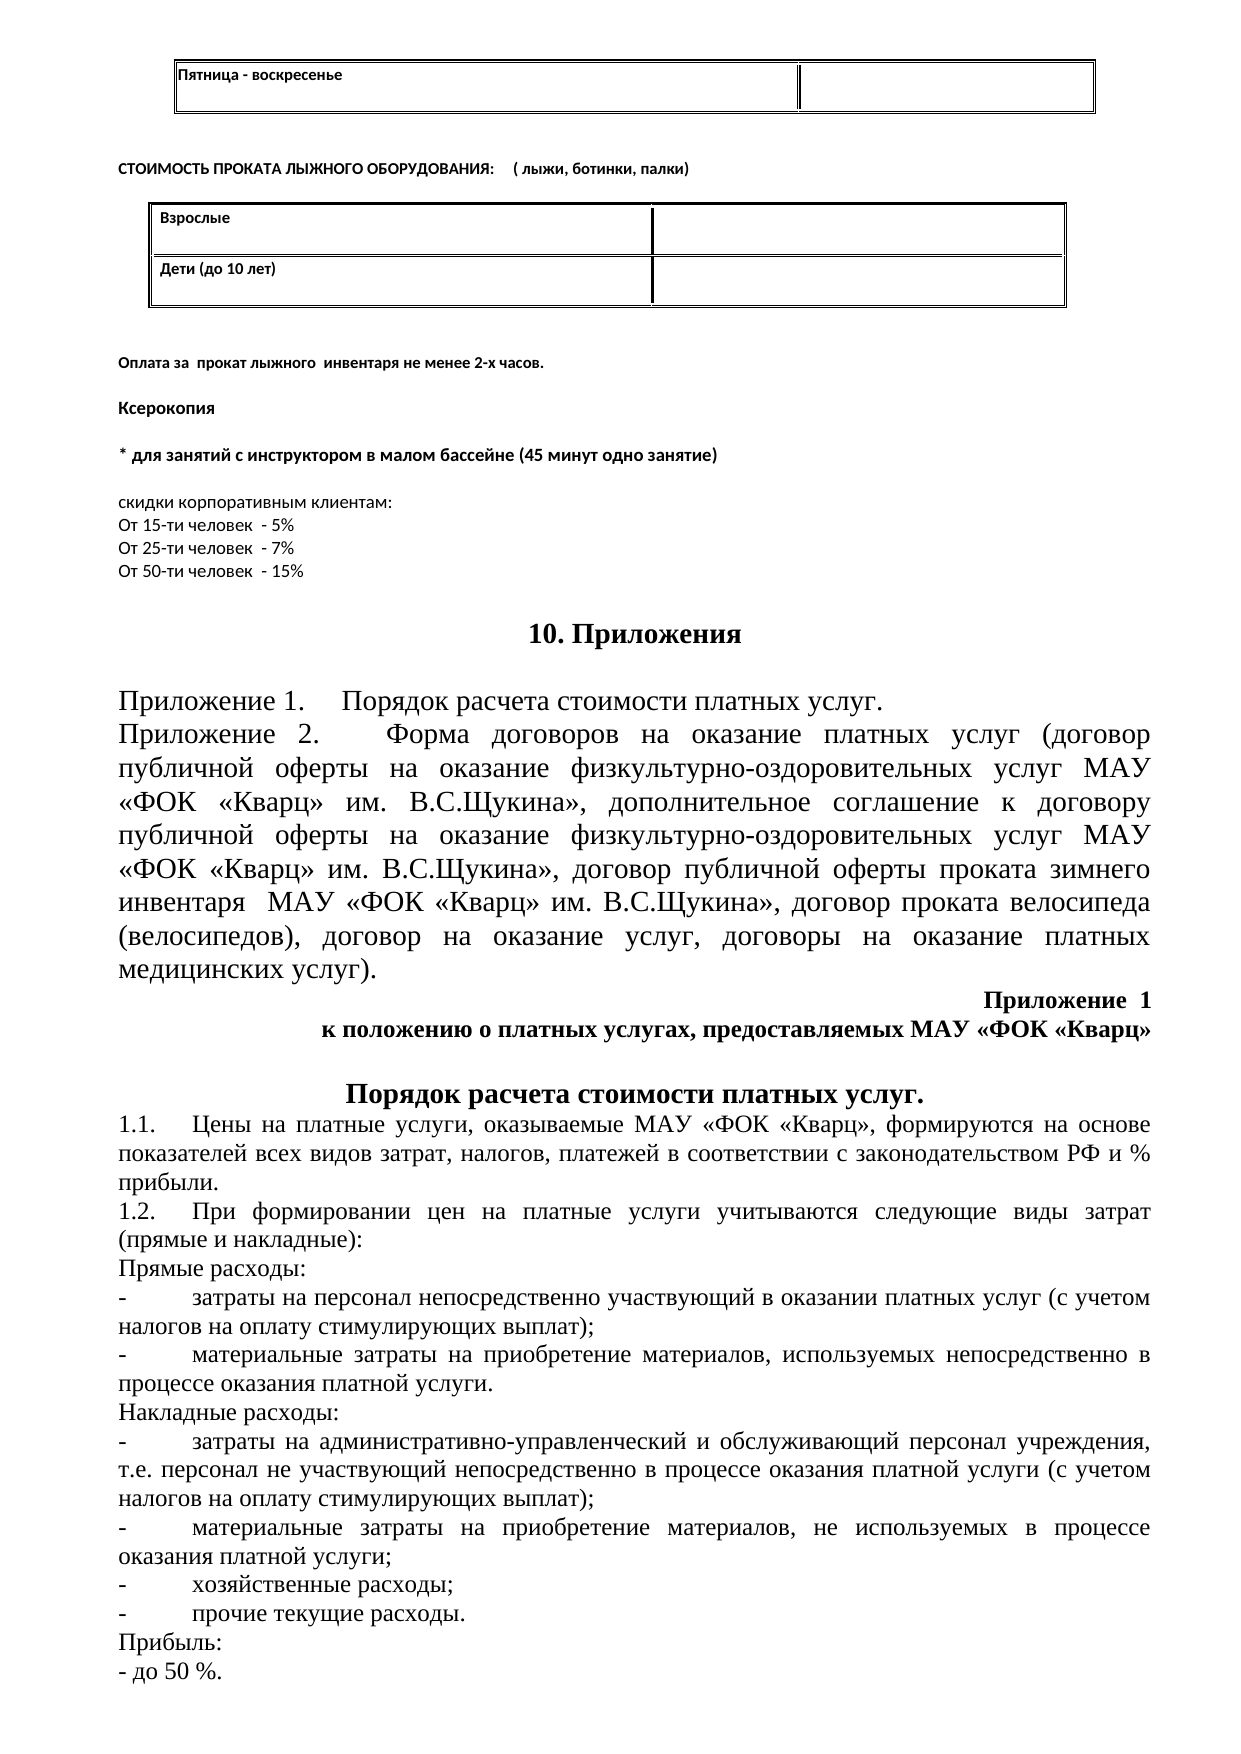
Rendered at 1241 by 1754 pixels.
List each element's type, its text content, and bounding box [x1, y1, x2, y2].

text Прибыль: [118, 1627, 1152, 1656]
text 10. Приложения [118, 616, 1152, 649]
text - затраты на персонал непосредственно участвующий в оказании платных услуг (с учетом налогов на оплату стимулирующих выплат); [118, 1282, 1152, 1339]
text - до 50 %. [118, 1656, 1152, 1684]
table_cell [177, 61, 799, 111]
table_cell Дети (до 10 лет) [152, 254, 652, 305]
text Приложение 2. Форма договоров на оказание платных услуг (договор публичной оферты на оказание физкультурно-оздоровительных услуг МАУ «ФОК «Кварц» им. В.С.Щукина», дополнительное соглашение к договору публичной оферты на оказание физкультурно-оздоровительных услуг МАУ «ФОК «Кварц» им. В.С.Щукина», договор публичной оферты проката зимнего инвентаря МАУ «ФОК «Кварц» им. В.С.Щукина», договор проката велосипеда (велосипедов), договор на оказание услуг, договоры на оказание платных медицинских услуг). [118, 717, 1152, 985]
text Прямые расходы: [118, 1253, 1152, 1282]
table_cell [652, 254, 1064, 305]
text Приложение 1 [118, 985, 1152, 1014]
text Порядок расчета стоимости платных услуг. [118, 1076, 1152, 1109]
text - материальные затраты на приобретение материалов, не используемых в процессе оказания платной услуги; [118, 1512, 1152, 1569]
text к положению о платных услугах, предоставляемых МАУ «ФОК «Кварц» [118, 1014, 1152, 1042]
text Приложение 1. Порядок расчета стоимости платных услуг. [118, 683, 1152, 717]
table_header Взрослые [152, 204, 652, 253]
text СТОИМОСТЬ ПРОКАТА ЛЫЖНОГО ОБОРУДОВАНИЯ: ( лыжи, ботинки, палки) [118, 158, 1152, 178]
text 1.2. При формировании цен на платные услуги учитываются следующие виды затрат (прямые и накладные): [118, 1196, 1152, 1253]
table_cell [799, 63, 1093, 111]
text - хозяйственные расходы; [118, 1569, 1152, 1598]
text скидки корпоративным клиентам: [118, 491, 1152, 514]
text - затраты на административно-управленческий и обслуживающий персонал учреждения, т.е. персонал не участвующий непосредственно в процессе оказания платной услуги (с учетом налогов на оплату стимулирующих выплат); [118, 1426, 1152, 1512]
table_header [652, 205, 1064, 253]
text 1.1. Цены на платные услуги, оказываемые МАУ «ФОК «Кварц», формируются на основе показателей всех видов затрат, налогов, платежей в соответствии с законодательством РФ и % прибыли. [118, 1109, 1152, 1196]
text * для занятий с инструктором в малом бассейне (45 минут одно занятие) [118, 443, 1152, 466]
text От 25-ти человек - 7% [118, 537, 1152, 559]
text От 15-ти человек - 5% [118, 514, 1152, 537]
text Оплата за прокат лыжного инвентаря не менее 2-х часов. [118, 352, 1152, 372]
text Накладные расходы: [118, 1397, 1152, 1426]
text Ксерокопия [118, 396, 1152, 419]
text - материальные затраты на приобретение материалов, используемых непосредственно в процессе оказания платной услуги. [118, 1339, 1152, 1397]
text От 50-ти человек - 15% [118, 559, 1152, 582]
text - прочие текущие расходы. [118, 1598, 1152, 1627]
